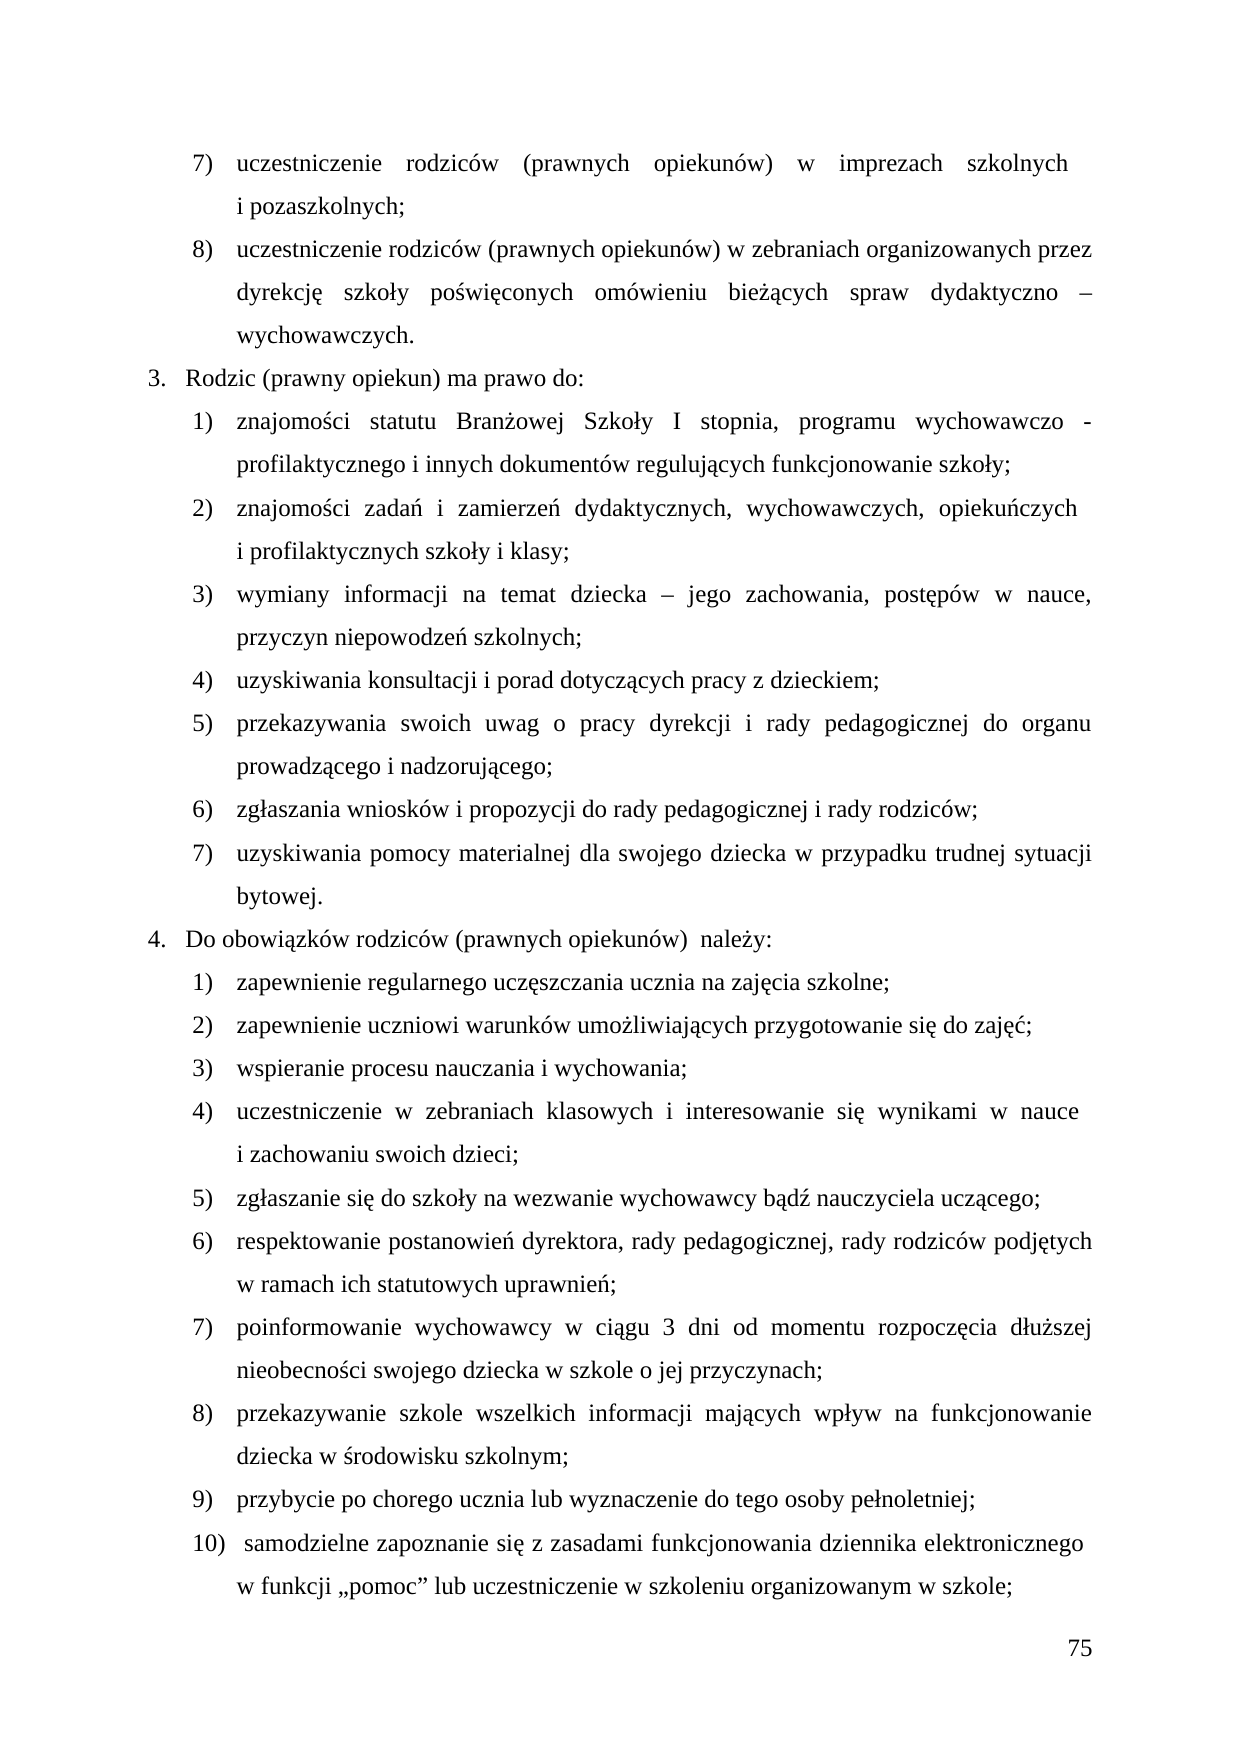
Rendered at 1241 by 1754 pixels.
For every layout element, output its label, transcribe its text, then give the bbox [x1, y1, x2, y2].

list respektowanie postanowień dyrektora, rady pedagogicznej, rady rodziców podjętych w ramach ich statutowych uprawnień; [192, 1226, 1093, 1298]
list znajomości zadań i zamierzeń dydaktycznych, wychowawczych, opiekuńczych i profilaktycznych szkoły i klasy; [192, 493, 1093, 564]
list przybycie po chorego ucznia lub wyznaczenie do tego osoby pełnoletniej; [192, 1484, 1093, 1513]
list zgłaszania wniosków i propozycji do rady pedagogicznej i rady rodziców; [192, 794, 1093, 823]
list uczestniczenie rodziców (prawnych opiekunów) w zebraniach organizowanych przez dyrekcję szkoły poświęconych omówieniu bieżących spraw dydaktyczno – wychowawczych. [192, 234, 1093, 349]
list wymiany informacji na temat dziecka – jego zachowania, postępów w nauce, przyczyn niepowodzeń szkolnych; [192, 579, 1093, 651]
list uzyskiwania pomocy materialnej dla swojego dziecka w przypadku trudnej sytuacji bytowej. [192, 838, 1093, 909]
list uczestniczenie rodziców (prawnych opiekunów) w imprezach szkolnych i pozaszkolnych; [192, 148, 1093, 219]
list uczestniczenie w zebraniach klasowych i interesowanie się wynikami w nauce i zachowaniu swoich dzieci; [192, 1096, 1093, 1168]
list uzyskiwania konsultacji i porad dotyczących pracy z dzieckiem; [192, 665, 1093, 694]
list Do obowiązków rodziców (prawnych opiekunów) należy: [148, 924, 1093, 953]
list przekazywanie szkole wszelkich informacji mających wpływ na funkcjonowanie dziecka w środowisku szkolnym; [192, 1398, 1093, 1470]
list Rodzic (prawny opiekun) ma prawo do: [148, 363, 1093, 392]
list przekazywania swoich uwag o pracy dyrekcji i rady pedagogicznej do organu prowadzącego i nadzorującego; [192, 708, 1093, 780]
list poinformowanie wychowawcy w ciągu 3 dni od momentu rozpoczęcia dłuższej nieobecności swojego dziecka w szkole o jej przyczynach; [192, 1312, 1093, 1384]
list znajomości statutu Branżowej Szkoły I stopnia, programu wychowawczo - profilaktycznego i innych dokumentów regulujących funkcjonowanie szkoły; [192, 406, 1093, 478]
list zapewnienie regularnego uczęszczania ucznia na zajęcia szkolne; [192, 967, 1093, 996]
list wspieranie procesu nauczania i wychowania; [192, 1053, 1093, 1082]
list samodzielne zapoznanie się z zasadami funkcjonowania dziennika elektronicznego w funkcji „pomoc” lub uczestniczenie w szkoleniu organizowanym w szkole; [192, 1528, 1093, 1599]
list zapewnienie uczniowi warunków umożliwiających przygotowanie się do zajęć; [192, 1010, 1093, 1039]
list zgłaszanie się do szkoły na wezwanie wychowawcy bądź nauczyciela uczącego; [192, 1183, 1093, 1211]
